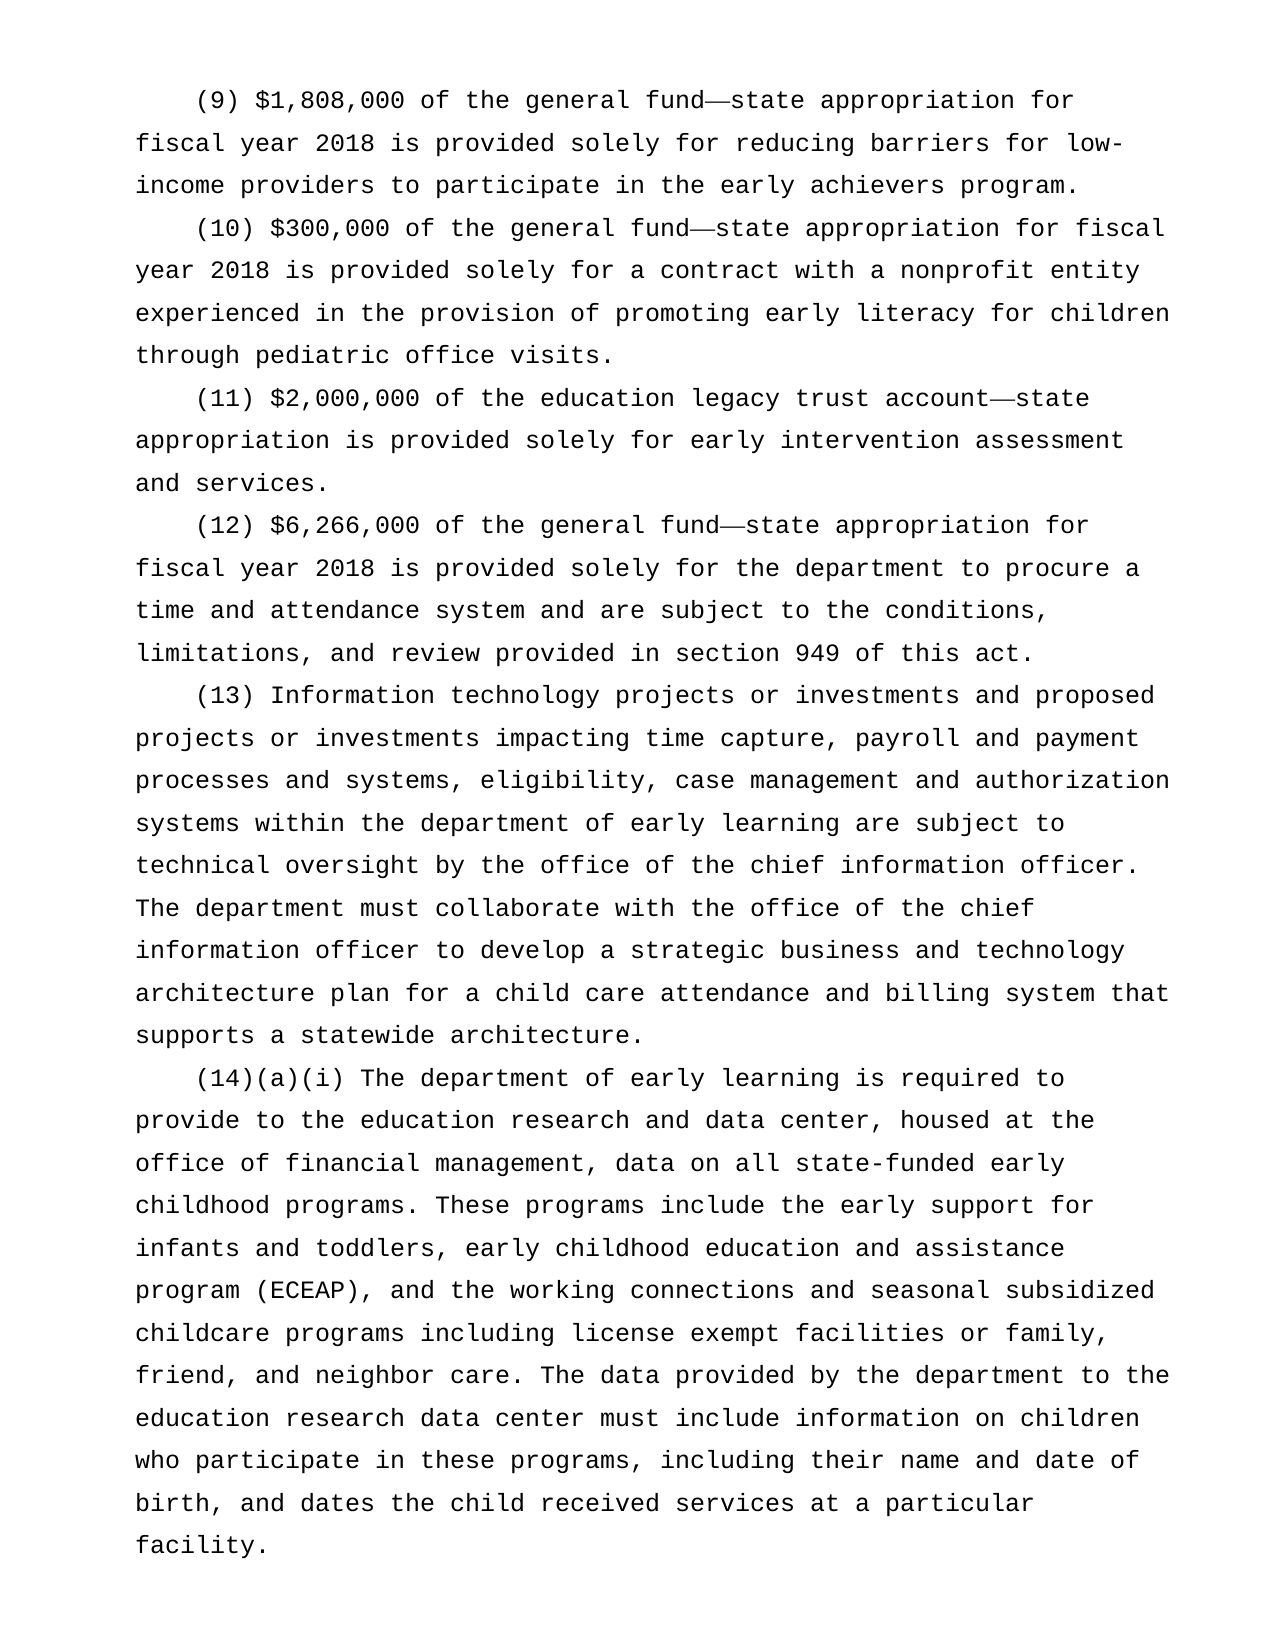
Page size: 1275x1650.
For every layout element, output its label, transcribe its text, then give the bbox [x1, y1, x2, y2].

text (12) $6,266,000 of the general fund—state appropriation for fiscal year 2018 is provided solely for the department to procure a time and attendance system and are subject to the conditions, limitations, and review provided in section 949 of this act. [135, 500, 1170, 670]
text (10) $300,000 of the general fund—state appropriation for fiscal year 2018 is provided solely for a contract with a nonprofit entity experienced in the provision of promoting early literacy for children through pediatric office visits. [135, 202, 1170, 372]
text (14)(a)(i) The department of early learning is required to provide to the education research and data center, housed at the office of financial management, data on all state-funded early childhood programs. These programs include the early support for infants and toddlers, early childhood education and assistance program (ECEAP), and the working connections and seasonal subsidized childcare programs including license exempt facilities or family, friend, and neighbor care. The data provided by the department to the education research data center must include information on children who participate in these programs, including their name and date of birth, and dates the child received services at a particular facility. [135, 1052, 1170, 1562]
text (9) $1,808,000 of the general fund—state appropriation for fiscal year 2018 is provided solely for reducing barriers for low-income providers to participate in the early achievers program. [135, 75, 1170, 202]
text (13) Information technology projects or investments and proposed projects or investments impacting time capture, payroll and payment processes and systems, eligibility, case management and authorization systems within the department of early learning are subject to technical oversight by the office of the chief information officer. The department must collaborate with the office of the chief information officer to develop a strategic business and technology architecture plan for a child care attendance and billing system that supports a statewide architecture. [135, 670, 1170, 1052]
text (11) $2,000,000 of the education legacy trust account—state appropriation is provided solely for early intervention assessment and services. [135, 372, 1170, 500]
